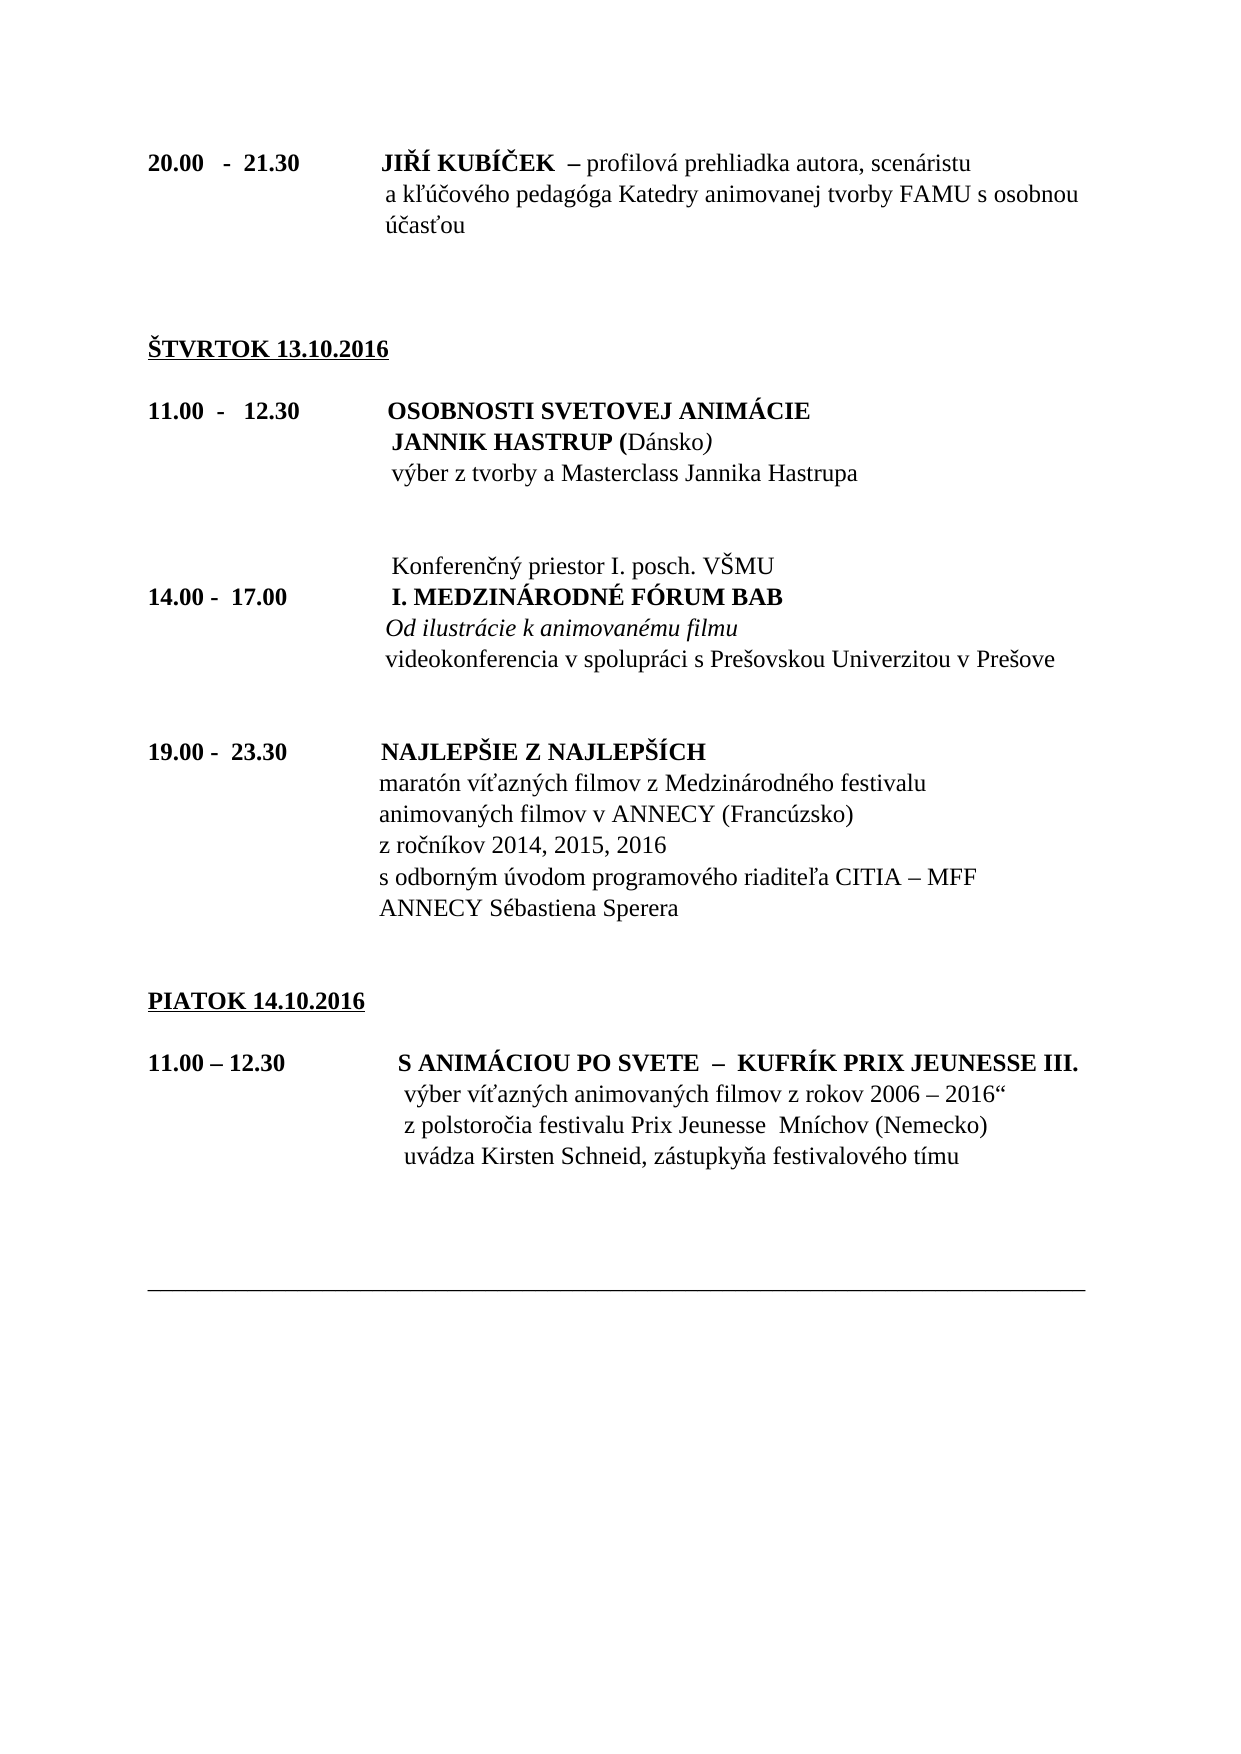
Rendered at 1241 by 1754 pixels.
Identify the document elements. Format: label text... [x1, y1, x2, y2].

text animovaných filmov v ANNECY (Francúzsko) [148, 799, 1093, 828]
text z polstoročia festivalu Prix Jeunesse Mníchov (Nemecko) [148, 1110, 1093, 1139]
text 11.00 – 12.30 S ANIMÁCIOU PO SVETE – KUFRÍK PRIX JEUNESSE III. [148, 1048, 1093, 1077]
text JANNIK HASTRUP (Dánsko) [148, 427, 1093, 456]
text ___________________________________________________________________________ [148, 1265, 1093, 1294]
text účasťou [148, 210, 1093, 238]
text výber z tvorby a Masterclass Jannika Hastrupa [148, 458, 1093, 487]
text z ročníkov 2014, 2015, 2016 [148, 831, 1093, 859]
text ŠTVRTOK 13.10.2016 [148, 334, 1093, 363]
text výber víťazných animovaných filmov z rokov 2006 – 2016“ [148, 1079, 1093, 1108]
text 20.00 - 21.30 JIŘÍ KUBÍČEK – profilová prehliadka autora, scenáristu [148, 148, 1093, 176]
text maratón víťazných filmov z Medzinárodného festivalu [148, 768, 1093, 797]
text 14.00 - 17.00 I. MEDZINÁRODNÉ FÓRUM BAB [148, 582, 1093, 611]
text ANNECY Sébastiena Sperera [148, 893, 1093, 921]
text 11.00 - 12.30 OSOBNOSTI SVETOVEJ ANIMÁCIE [148, 396, 1093, 425]
text Od ilustrácie k animovanému filmu [148, 613, 1093, 642]
text s odborným úvodom programového riaditeľa CITIA – MFF [148, 862, 1093, 890]
text videokonferencia v spolupráci s Prešovskou Univerzitou v Prešove [148, 644, 1093, 673]
text a kľúčového pedagóga Katedry animovanej tvorby FAMU s osobnou [148, 179, 1093, 207]
text uvádza Kirsten Schneid, zástupkyňa festivalového tímu [148, 1141, 1093, 1170]
text Konferenčný priestor I. posch. VŠMU [148, 551, 1093, 580]
text 19.00 - 23.30 NAJLEPŠIE Z NAJLEPŠÍCH [148, 737, 1093, 766]
text PIATOK 14.10.2016 [148, 986, 1093, 1014]
